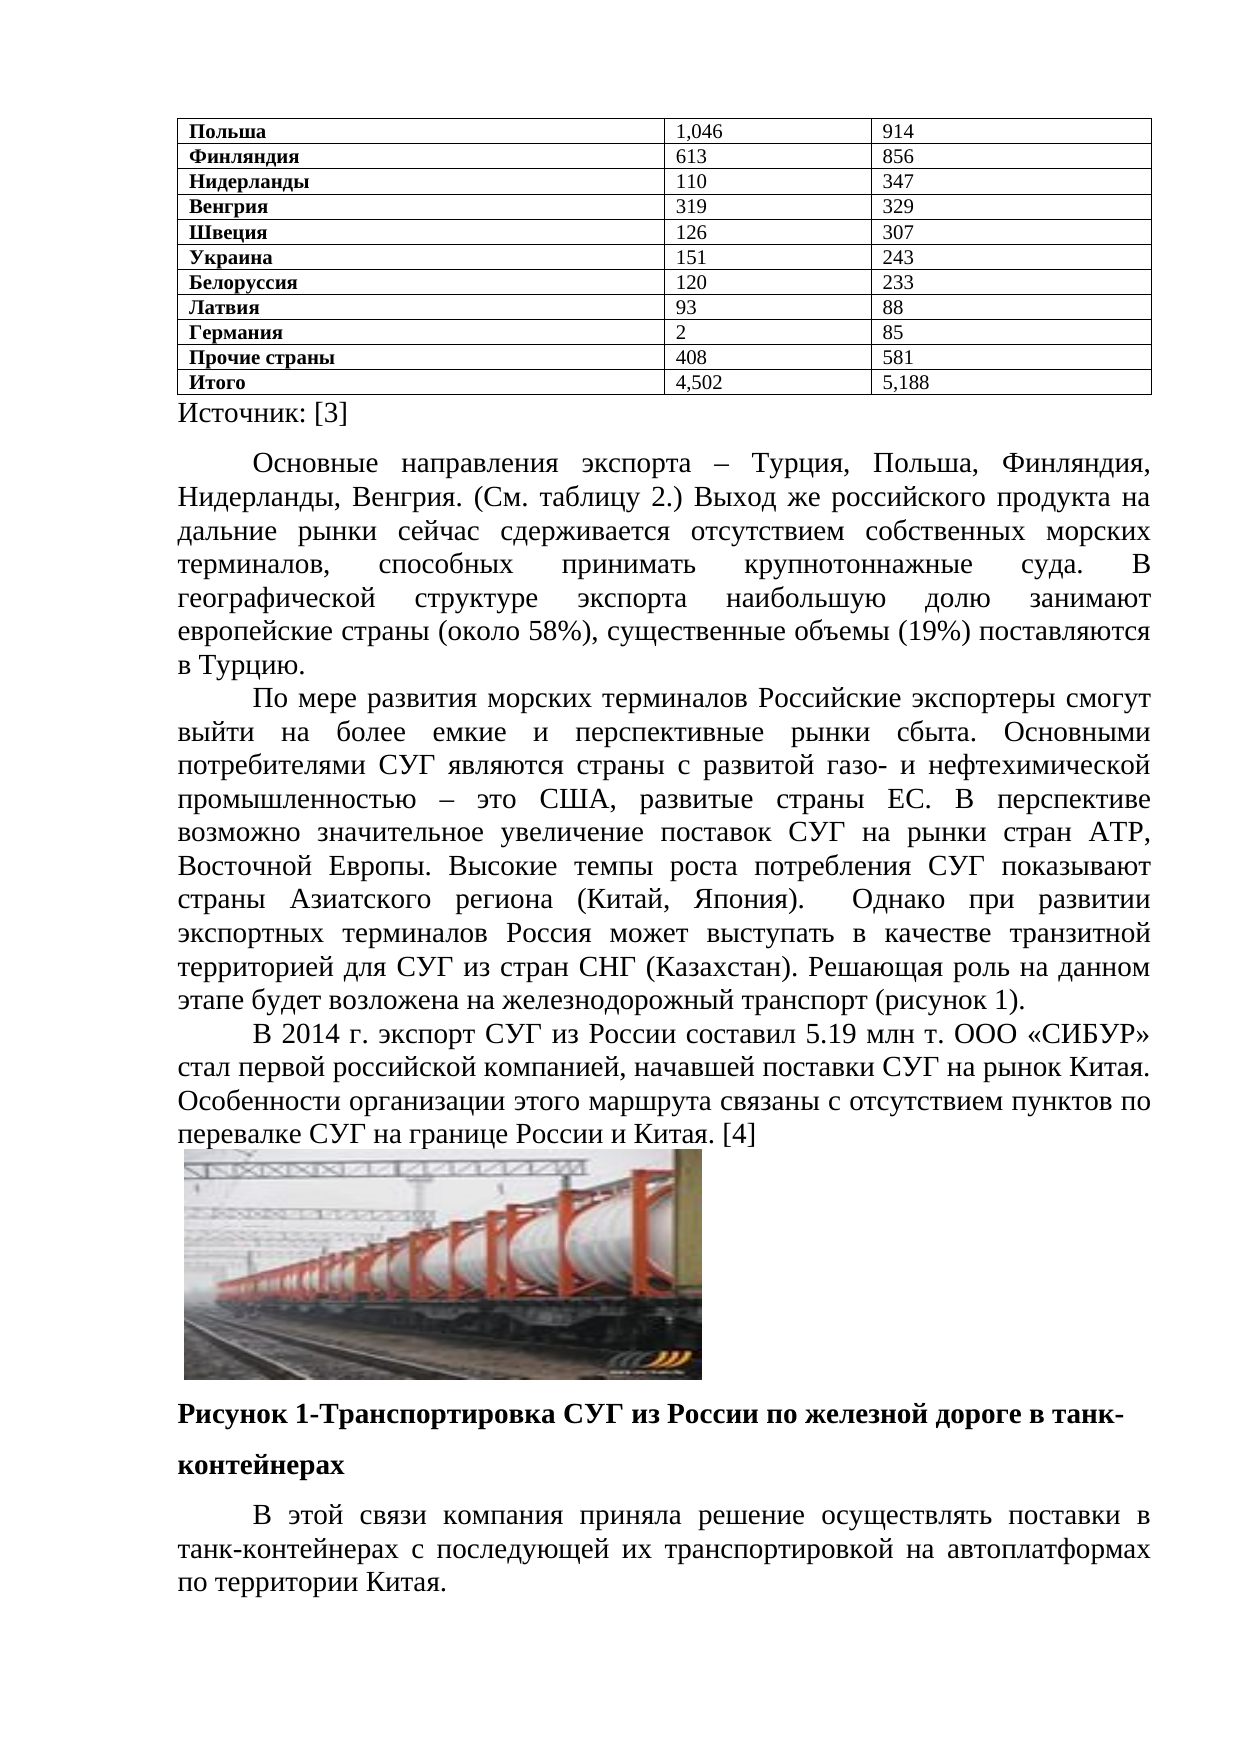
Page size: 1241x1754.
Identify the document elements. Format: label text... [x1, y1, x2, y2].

text Рисунок 1-Транспортировка СУГ из России по железной дороге в танк-контейнерах [177, 1397, 1152, 1480]
table_cell 613 [665, 144, 871, 168]
table_cell 319 [665, 195, 871, 218]
table_cell 307 [872, 220, 1151, 244]
text Основные направления экспорта – Турция, Польша, Финляндия, Нидерланды, Венгрия. (См. таблицу 2.) Выход же российского продукта на дальние рынки сейчас сдерживается отсутствием собственных морских терминалов, способных принимать крупнотоннажные суда. В географической структуре экспорта наибольшую долю занимают европейские страны (около 58%), существенные объемы (19%) поставляются в Турцию. [177, 446, 1152, 680]
table_cell 914 [872, 119, 1151, 143]
table_cell 233 [872, 270, 1151, 294]
table_cell 4,502 [665, 370, 871, 394]
text В этой связи компания приняла решение осуществлять поставки в танк-контейнерах с последующей их транспортировкой на автоплатформах по территории Китая. [177, 1497, 1152, 1598]
table_cell Германия [178, 320, 664, 344]
table_cell 5,188 [872, 370, 1151, 394]
text По мере развития морских терминалов Российские экспортеры смогут выйти на более емкие и перспективные рынки сбыта. Основными потребителями СУГ являются страны с развитой газо- и нефтехимической промышленностью – это США, развитые страны ЕС. В перспективе возможно значительное увеличение поставок СУГ на рынки стран АТР, Восточной Европы. Высокие темпы роста потребления СУГ показывают страны Азиатского региона (Китай, Япония). Однако при развитии экспортных терминалов Россия может выступать в качестве транзитной территорией для СУГ из стран СНГ (Казахстан). Решающая роль на данном этапе будет возложена на железнодорожный транспорт (рисунок 1). [177, 680, 1152, 1016]
text Источник: [3] [177, 395, 1152, 429]
table_cell Финляндия [178, 144, 664, 168]
table_cell 120 [665, 270, 871, 294]
table_cell 243 [872, 245, 1151, 269]
table_cell Украина [178, 245, 664, 269]
table_cell Венгрия [178, 195, 664, 218]
table_cell Белоруссия [178, 270, 664, 294]
table_cell Итого [178, 370, 664, 394]
table_cell 85 [872, 320, 1151, 344]
table_cell 347 [872, 169, 1151, 193]
table_cell Нидерланды [178, 169, 664, 193]
text В 2014 г. экспорт СУГ из России составил 5.19 млн т. ООО «СИБУР» стал первой российской компанией, начавшей поставки СУГ на рынок Китая. Особенности организации этого маршрута связаны с отсутствием пунктов по перевалке СУГ на границе России и Китая. [4] [177, 1016, 1152, 1150]
table_cell 88 [872, 295, 1151, 319]
table_cell 2 [665, 320, 871, 344]
table_cell 581 [872, 345, 1151, 369]
table_cell 110 [665, 169, 871, 193]
table_cell Латвия [178, 295, 664, 319]
table_cell Польша [178, 119, 664, 143]
table_cell 856 [872, 144, 1151, 168]
picture [184, 1149, 702, 1380]
table_cell 1,046 [665, 119, 871, 143]
table_cell 126 [665, 220, 871, 244]
table_cell Швеция [178, 220, 664, 244]
table_cell 329 [872, 195, 1151, 218]
table_cell 93 [665, 295, 871, 319]
table_cell Прочие страны [178, 345, 664, 369]
table_cell 408 [665, 345, 871, 369]
table_cell 151 [665, 245, 871, 269]
